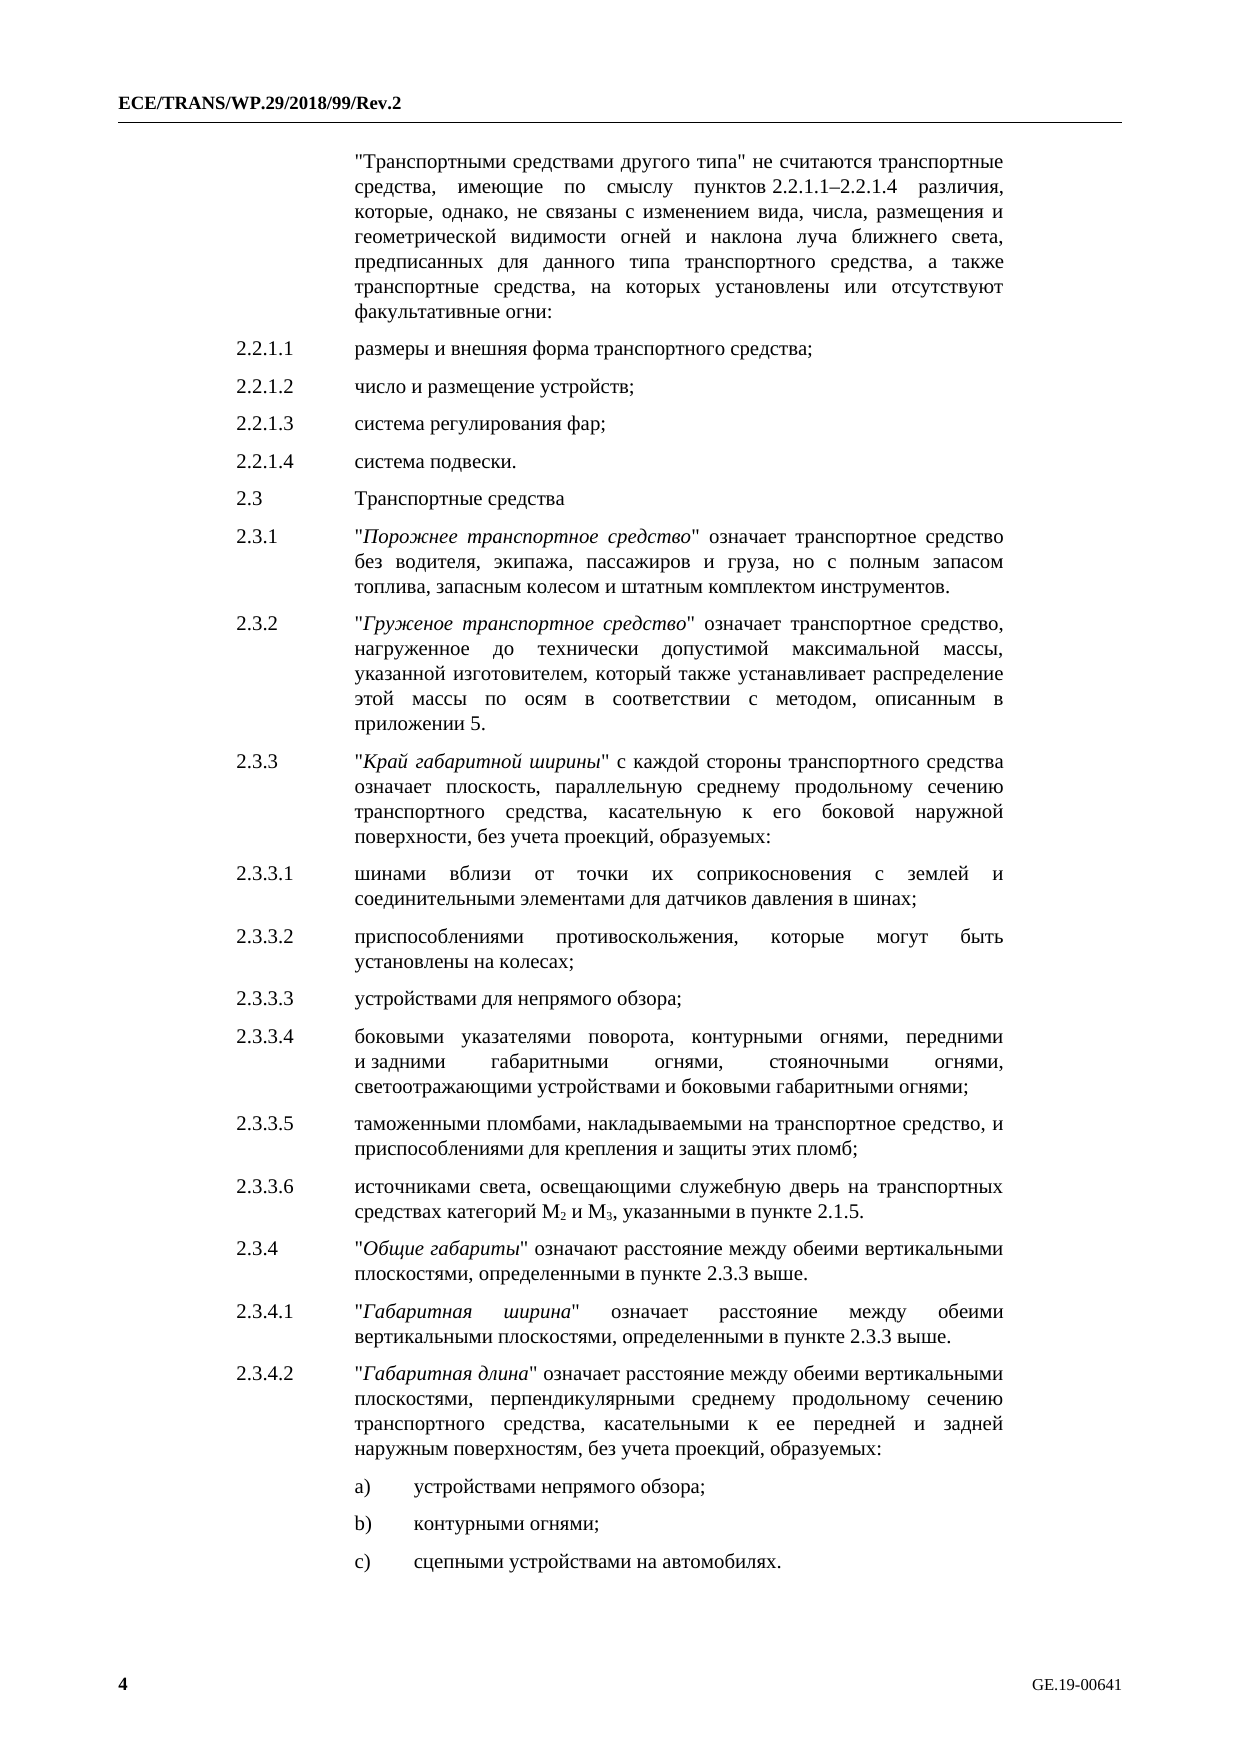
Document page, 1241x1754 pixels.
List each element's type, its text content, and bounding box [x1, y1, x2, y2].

text b) контурными огнями; [236, 1510, 1004, 1535]
text 2.3.4.2 "Габаритная длина" означает расстояние между обеими вертикальными плоскостями, перпендикулярными среднему продольному сечению транспортного средства, касательными к ее передней и задней наружным поверхностям, без учета проекций, образуемых: [236, 1360, 1004, 1460]
text 2.3.3.5 таможенными пломбами, накладываемыми на транспортное средство, и приспособлениями для крепления и защиты этих пломб; [236, 1110, 1004, 1160]
text 2.3.3.6 источниками света, освещающими служебную дверь на транспортных средствах категорий M2 и M3, указанными в пункте 2.1.5. [236, 1173, 1004, 1223]
text 2.2.1.3 система регулирования фар; [236, 410, 1004, 435]
text "Транспортными средствами другого типа" не считаются транспортные средства, имеющие по смыслу пунктов 2.2.1.1–2.2.1.4 различия, которые, однако, не связаны с изменением вида, числа, размещения и геометрической видимости огней и наклона луча ближнего света, предписанных для данного типа транспортного средства, а также транспортные средства, на которых установлены или отсутствуют факультативные огни: [236, 148, 1004, 323]
text 2.3.3.4 боковыми указателями поворота, контурными огнями, передними и задними габаритными огнями, стояночными огнями, светоотражающими устройствами и боковыми габаритными огнями; [236, 1023, 1004, 1098]
text а) устройствами непрямого обзора; [236, 1473, 1004, 1498]
text 2.3.3.2 приспособлениями противоскольжения, которые могут быть установлены на колесах; [236, 923, 1004, 973]
text 2.3.3.3 устройствами для непрямого обзора; [236, 985, 1004, 1010]
text 2.3.3.1 шинами вблизи от точки их соприкосновения с землей и соединительными элементами для датчиков давления в шинах; [236, 860, 1004, 910]
text 2.3.1 "Порожнее транспортное средство" означает транспортное средство без водителя, экипажа, пассажиров и груза, но с полным запасом топлива, запасным колесом и штатным комплектом инструментов. [236, 523, 1004, 598]
text 2.3.4 "Общие габариты" означают расстояние между обеими вертикальными плоскостями, определенными в пункте 2.3.3 выше. [236, 1235, 1004, 1285]
text 2.2.1.2 число и размещение устройств; [236, 373, 1004, 398]
text 2.2.1.1 размеры и внешняя форма транспортного средства; [236, 335, 1004, 360]
text 2.3.3 "Край габаритной ширины" с каждой стороны транспортного средства означает плоскость, параллельную среднему продольному сечению транспортного средства, касательную к его боковой наружной поверхности, без учета проекций, образуемых: [236, 748, 1004, 848]
text c) сцепными устройствами на автомобилях. [236, 1548, 1004, 1573]
text 2.2.1.4 система подвески. [236, 448, 1004, 473]
text 2.3.2 "Груженое транспортное средство" означает транспортное средство, нагруженное до технически допустимой максимальной массы, указанной изготовителем, который также устанавливает распределение этой массы по осям в соответствии с методом, описанным в приложении 5. [236, 610, 1004, 735]
text 2.3.4.1 "Габаритная ширина" означает расстояние между обеими вертикальными плоскостями, определенными в пункте 2.3.3 выше. [236, 1298, 1004, 1348]
text 2.3 Транспортные средства [236, 485, 1004, 510]
